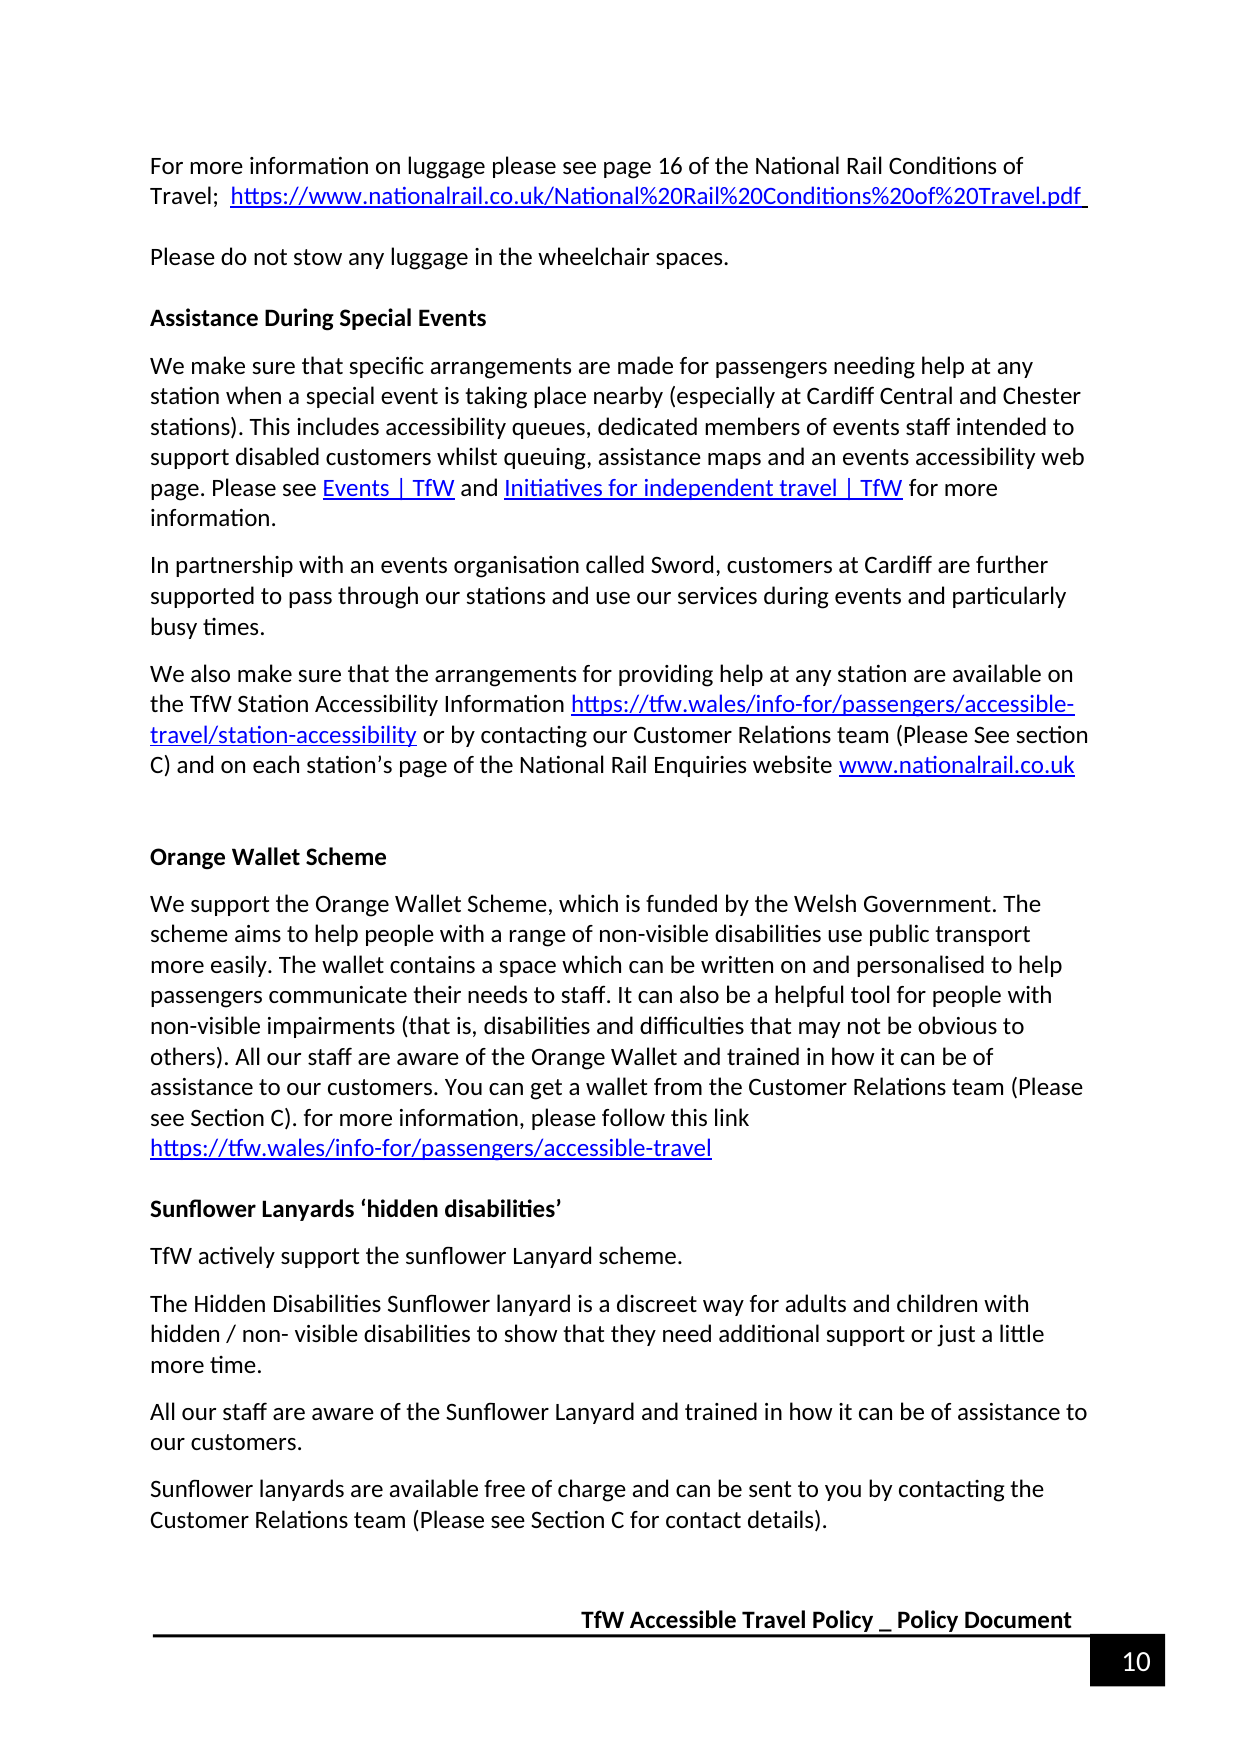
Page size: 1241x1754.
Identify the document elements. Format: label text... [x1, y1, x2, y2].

text TfW actively support the sunflower Lanyard scheme. [150, 1241, 1090, 1271]
text Sunflower lanyards are available free of charge and can be sent to you by contacting the Customer Relations team (Please see Section C for contact details). [150, 1474, 1090, 1535]
text The Hidden Disabilities Sunflower lanyard is a discreet way for adults and children with hidden / non- visible disabilities to show that they need additional support or just a little more time. [150, 1288, 1090, 1379]
text Please do not stow any luggage in the wheelchair spaces. [150, 242, 1090, 272]
text Assistance During Special Events [150, 303, 1090, 333]
text We support the Orange Wallet Scheme, which is funded by the Welsh Government. The scheme aims to help people with a range of non-visible disabilities use public transport more easily. The wallet contains a space which can be written on and personalised to help passengers communicate their needs to staff. It can also be a helpful tool for people with non-visible impairments (that is, disabilities and difficulties that may not be obvious to others). All our staff are aware of the Orange Wallet and trained in how it can be of assistance to our customers. You can get a wallet from the Customer Relations team (Please see Section C). for more information, please follow this link https://tfw.wales/info-for/passengers/accessible-travel [150, 888, 1090, 1163]
text All our staff are aware of the Sunflower Lanyard and trained in how it can be of assistance to our customers. [150, 1396, 1090, 1457]
text We also make sure that the arrangements for providing help at any station are available on the TfW Station Accessibility Information https://tfw.wales/info-for/passengers/accessible-travel/station-accessibility or by contacting our Customer Relations team (Please See section C) and on each station’s page of the National Rail Enquiries website www.nationalrail.co.uk [150, 658, 1090, 780]
text For more information on luggage please see page 16 of the National Rail Conditions of Travel; https://www.nationalrail.co.uk/National%20Rail%20Conditions%20of%20Travel.pdf [150, 150, 1090, 211]
text In partnership with an events organisation called Sword, customers at Cardiff are further supported to pass through our stations and use our services during events and particularly busy times. [150, 549, 1090, 641]
text We make sure that specific arrangements are made for passengers needing help at any station when a special event is taking place nearby (especially at Cardiff Central and Chester stations). This includes accessibility queues, dedicated members of events staff intended to support disabled customers whilst queuing, assistance maps and an events accessibility web page. Please see Events | TfW and Initiatives for independent travel | TfW for more information. [150, 350, 1090, 533]
text Orange Wallet Scheme [150, 841, 1090, 871]
text Sunflower Lanyards ‘hidden disabilities’ [150, 1193, 1090, 1224]
